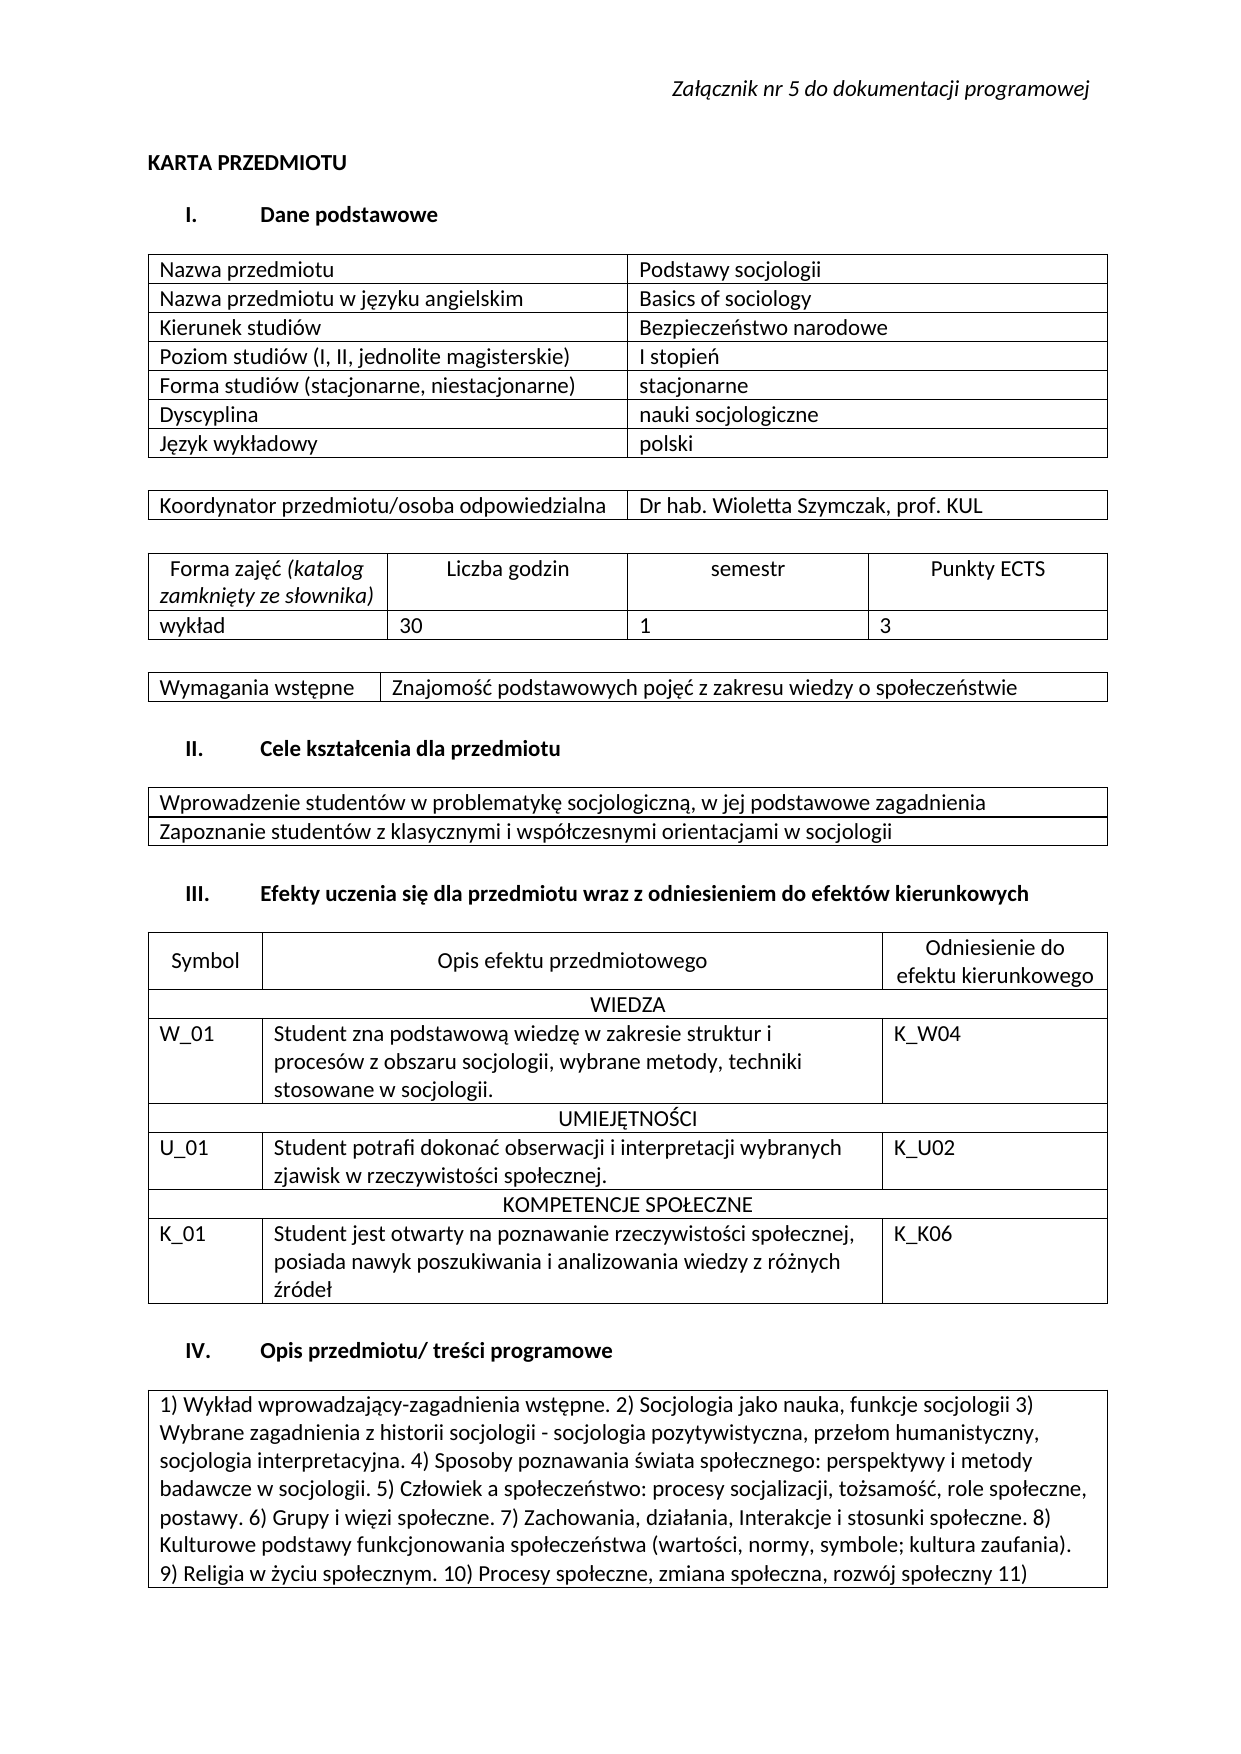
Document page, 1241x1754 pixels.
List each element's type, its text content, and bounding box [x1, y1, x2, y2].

table_cell Basics of sociology [628, 284, 1107, 312]
list Cele kształcenia dla przedmiotu [185, 734, 1093, 762]
table_header Nazwa przedmiotu [149, 255, 627, 283]
table_cell Student potrafi dokonać obserwacji i interpretacji wybranych zjawisk w rzeczywistości społecznej. [263, 1133, 882, 1189]
table_cell Poziom studiów (I, II, jednolite magisterskie) [149, 342, 627, 370]
table_cell K_K06 [883, 1219, 1107, 1303]
table_cell wykład [149, 611, 387, 639]
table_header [149, 1391, 1107, 1587]
table_cell K_01 [149, 1219, 262, 1303]
table_header Wprowadzenie studentów w problematykę socjologiczną, w jej podstawowe zagadnienia [149, 788, 1107, 816]
table_header Opis efektu przedmiotowego [263, 933, 882, 989]
table_header Forma zajęć (katalog zamknięty ze słownika) [149, 554, 387, 610]
table_header semestr [628, 554, 868, 610]
table_cell stacjonarne [628, 371, 1107, 399]
table_cell 3 [869, 611, 1107, 639]
table_cell K_U02 [883, 1133, 1107, 1189]
table_header Podstawy socjologii [628, 255, 1107, 283]
table_cell Forma studiów (stacjonarne, niestacjonarne) [149, 371, 627, 399]
table_cell Bezpieczeństwo narodowe [628, 313, 1107, 341]
table_cell Język wykładowy [149, 429, 627, 457]
table_cell U_01 [149, 1133, 262, 1189]
table_header Odniesienie do efektu kierunkowego [883, 933, 1107, 989]
list Dane podstawowe [185, 201, 1093, 229]
table_cell Kierunek studiów [149, 313, 627, 341]
table_cell I stopień [628, 342, 1107, 370]
table_header Symbol [149, 933, 262, 989]
table_cell 30 [388, 611, 627, 639]
table_cell K_W04 [883, 1019, 1107, 1103]
list Opis przedmiotu/ treści programowe [185, 1336, 1093, 1364]
table_cell Zapoznanie studentów z klasycznymi i współczesnymi orientacjami w socjologii [149, 818, 1107, 845]
text KARTA PRZEDMIOTU [148, 148, 1093, 176]
table_cell polski [628, 429, 1107, 457]
table_cell UMIEJĘTNOŚCI [149, 1104, 1107, 1132]
table_cell WIEDZA [149, 990, 1107, 1018]
table_header Dr hab. Wioletta Szymczak, prof. KUL [628, 491, 1107, 519]
table_cell W_01 [149, 1019, 262, 1103]
table_cell Student jest otwarty na poznawanie rzeczywistości społecznej, posiada nawyk poszukiwania i analizowania wiedzy z różnych źródeł [263, 1219, 882, 1303]
table_cell nauki socjologiczne [628, 400, 1107, 428]
table_header Znajomość podstawowych pojęć z zakresu wiedzy o społeczeństwie [381, 673, 1107, 701]
table_header Koordynator przedmiotu/osoba odpowiedzialna [149, 491, 627, 519]
table_header Wymagania wstępne [149, 673, 380, 701]
table_cell Student zna podstawową wiedzę w zakresie struktur i procesów z obszaru socjologii, wybrane metody, techniki stosowane w socjologii. [263, 1019, 882, 1103]
table_cell KOMPETENCJE SPOŁECZNE [149, 1190, 1107, 1218]
table_header Punkty ECTS [869, 554, 1107, 610]
table_cell Nazwa przedmiotu w języku angielskim [149, 284, 627, 312]
list Efekty uczenia się dla przedmiotu wraz z odniesieniem do efektów kierunkowych [185, 879, 1093, 907]
table_cell Dyscyplina [149, 400, 627, 428]
table_cell 1 [628, 611, 868, 639]
table_header Liczba godzin [388, 554, 627, 610]
